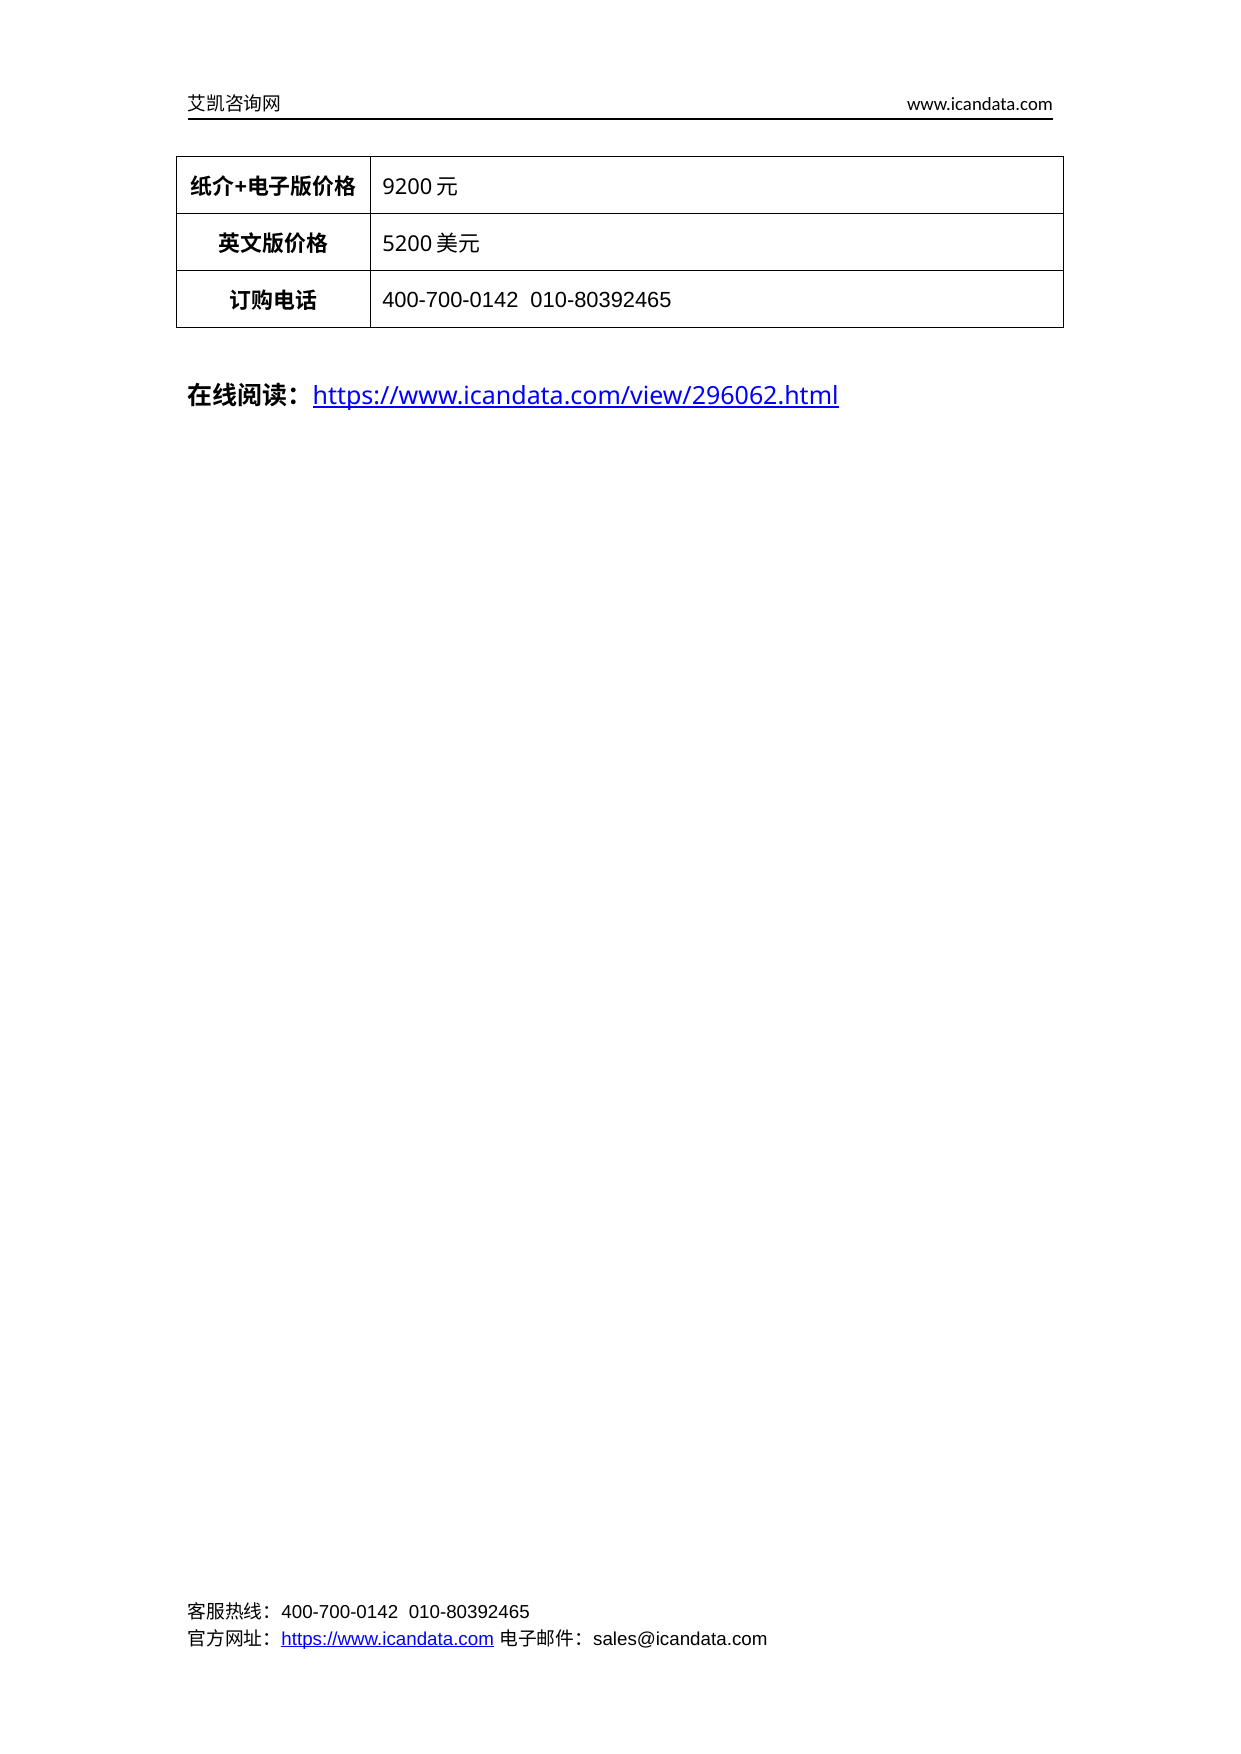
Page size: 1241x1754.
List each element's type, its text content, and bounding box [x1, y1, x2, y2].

table_cell 订购电话 [177, 271, 370, 327]
table_cell 英文版价格 [177, 214, 370, 270]
table_cell 纸介+电子版价格 [177, 157, 370, 213]
text 在线阅读：https://www.icandata.com/view/296062.html [187, 361, 1053, 426]
table_cell 400-700-0142 010-80392465 [371, 271, 1063, 327]
table_cell 9200元 [371, 157, 1063, 213]
table_cell 5200美元 [371, 214, 1063, 270]
